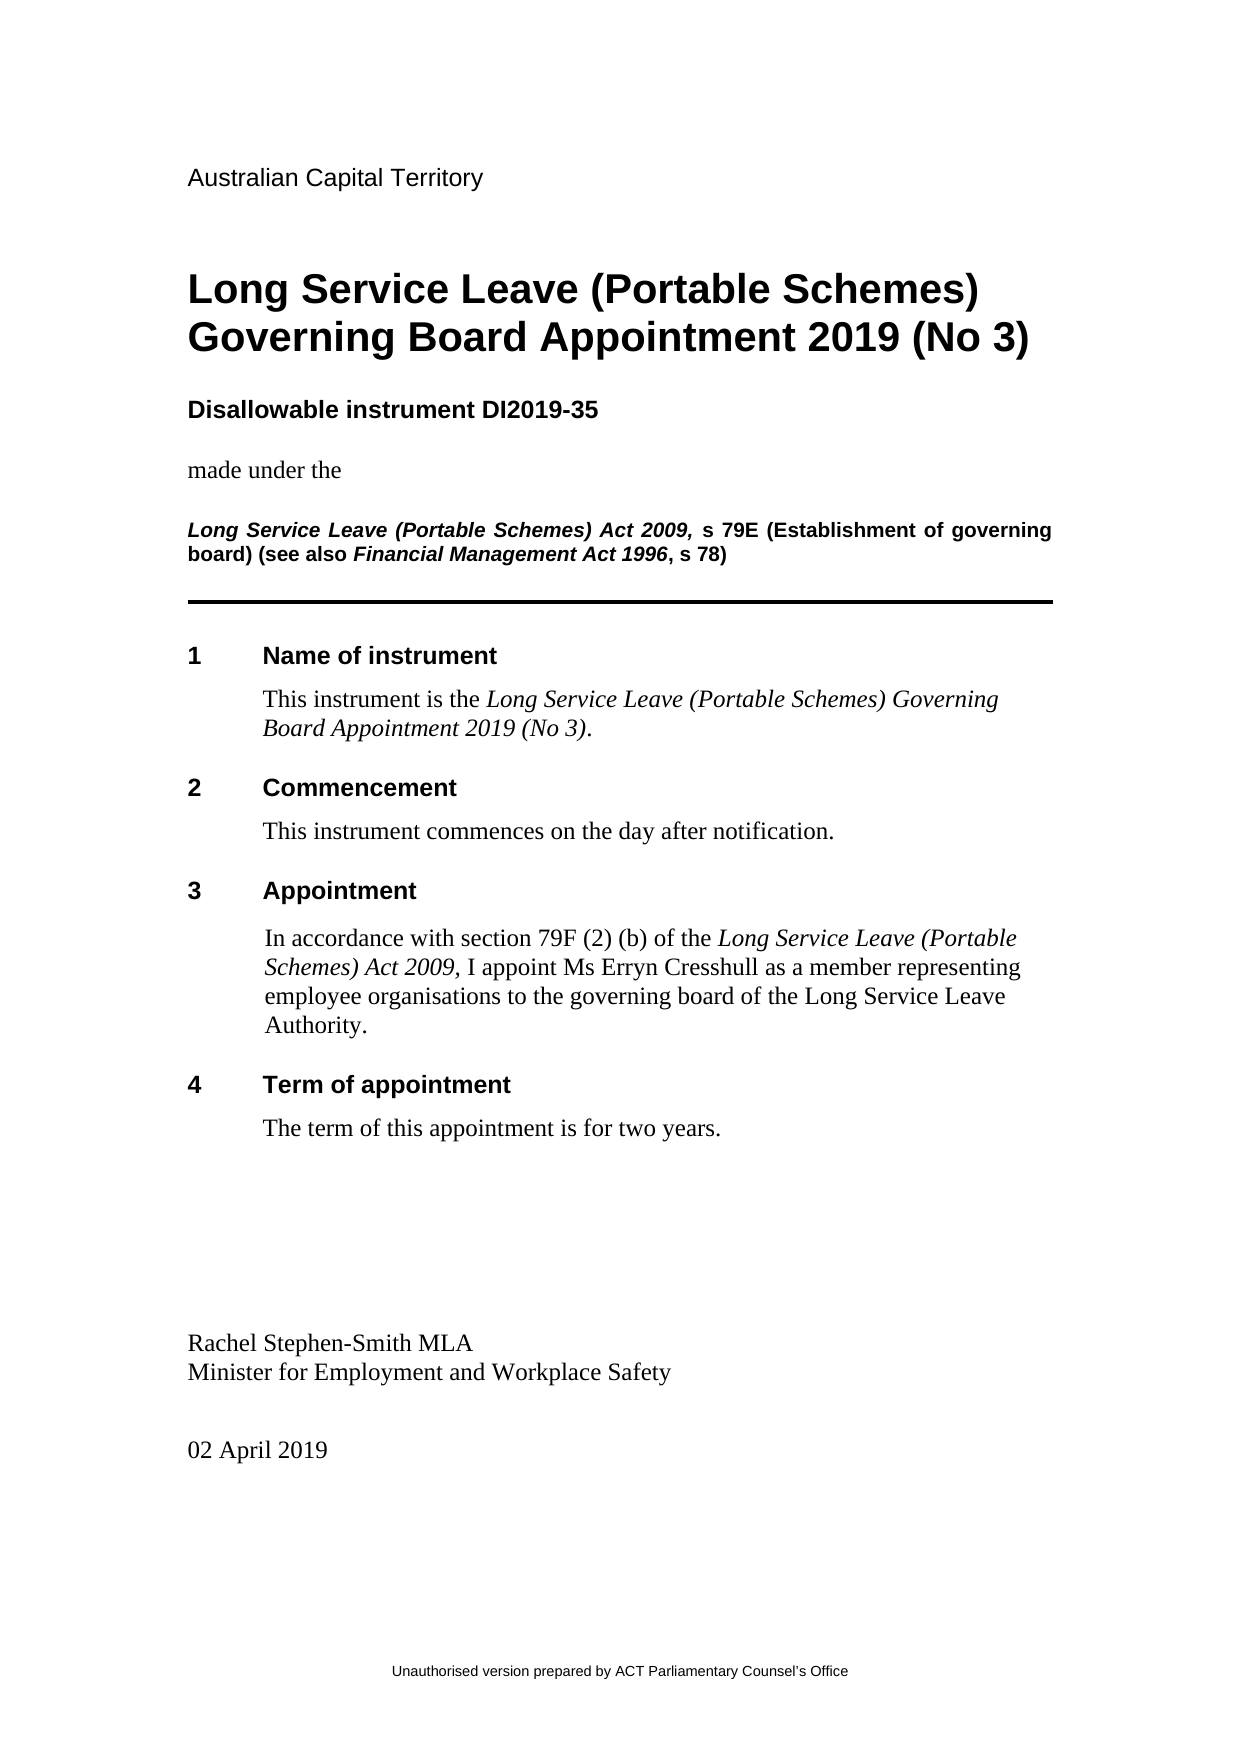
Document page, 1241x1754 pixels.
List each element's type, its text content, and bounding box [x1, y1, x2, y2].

text 2 Commencement [187, 773, 1053, 801]
text Rachel Stephen-Smith MLA Minister for Employment and Workplace Safety [187, 1328, 1053, 1386]
text Long Service Leave (Portable Schemes) Act 2009, s 79E (Establishment of governing board) (see also Financial Management Act 1996, s 78) [187, 517, 1053, 565]
text Long Service Leave (Portable Schemes) Governing Board Appointment 2019 (No 3) [187, 264, 1053, 360]
text Australian Capital Territory [187, 162, 1053, 191]
text 1 Name of instrument [187, 641, 1053, 669]
text In accordance with section 79F (2) (b) of the Long Service Leave (Portable Schemes) Act 2009, I appoint Ms Erryn Cresshull as a member representing employee organisations to the governing board of the Long Service Leave Authority. [264, 923, 1053, 1038]
text 4 Term of appointment [187, 1070, 1053, 1098]
text made under the [187, 455, 1053, 484]
text 3 Appointment [187, 876, 1053, 905]
text 02 April 2019 [187, 1436, 1053, 1464]
text The term of this appointment is for two years. [262, 1113, 1053, 1142]
text This instrument is the Long Service Leave (Portable Schemes) Governing Board Appointment 2019 (No 3). [262, 684, 1053, 741]
text This instrument commences on the day after notification. [262, 816, 1053, 845]
text Disallowable instrument DI2019-35 [187, 395, 1053, 424]
